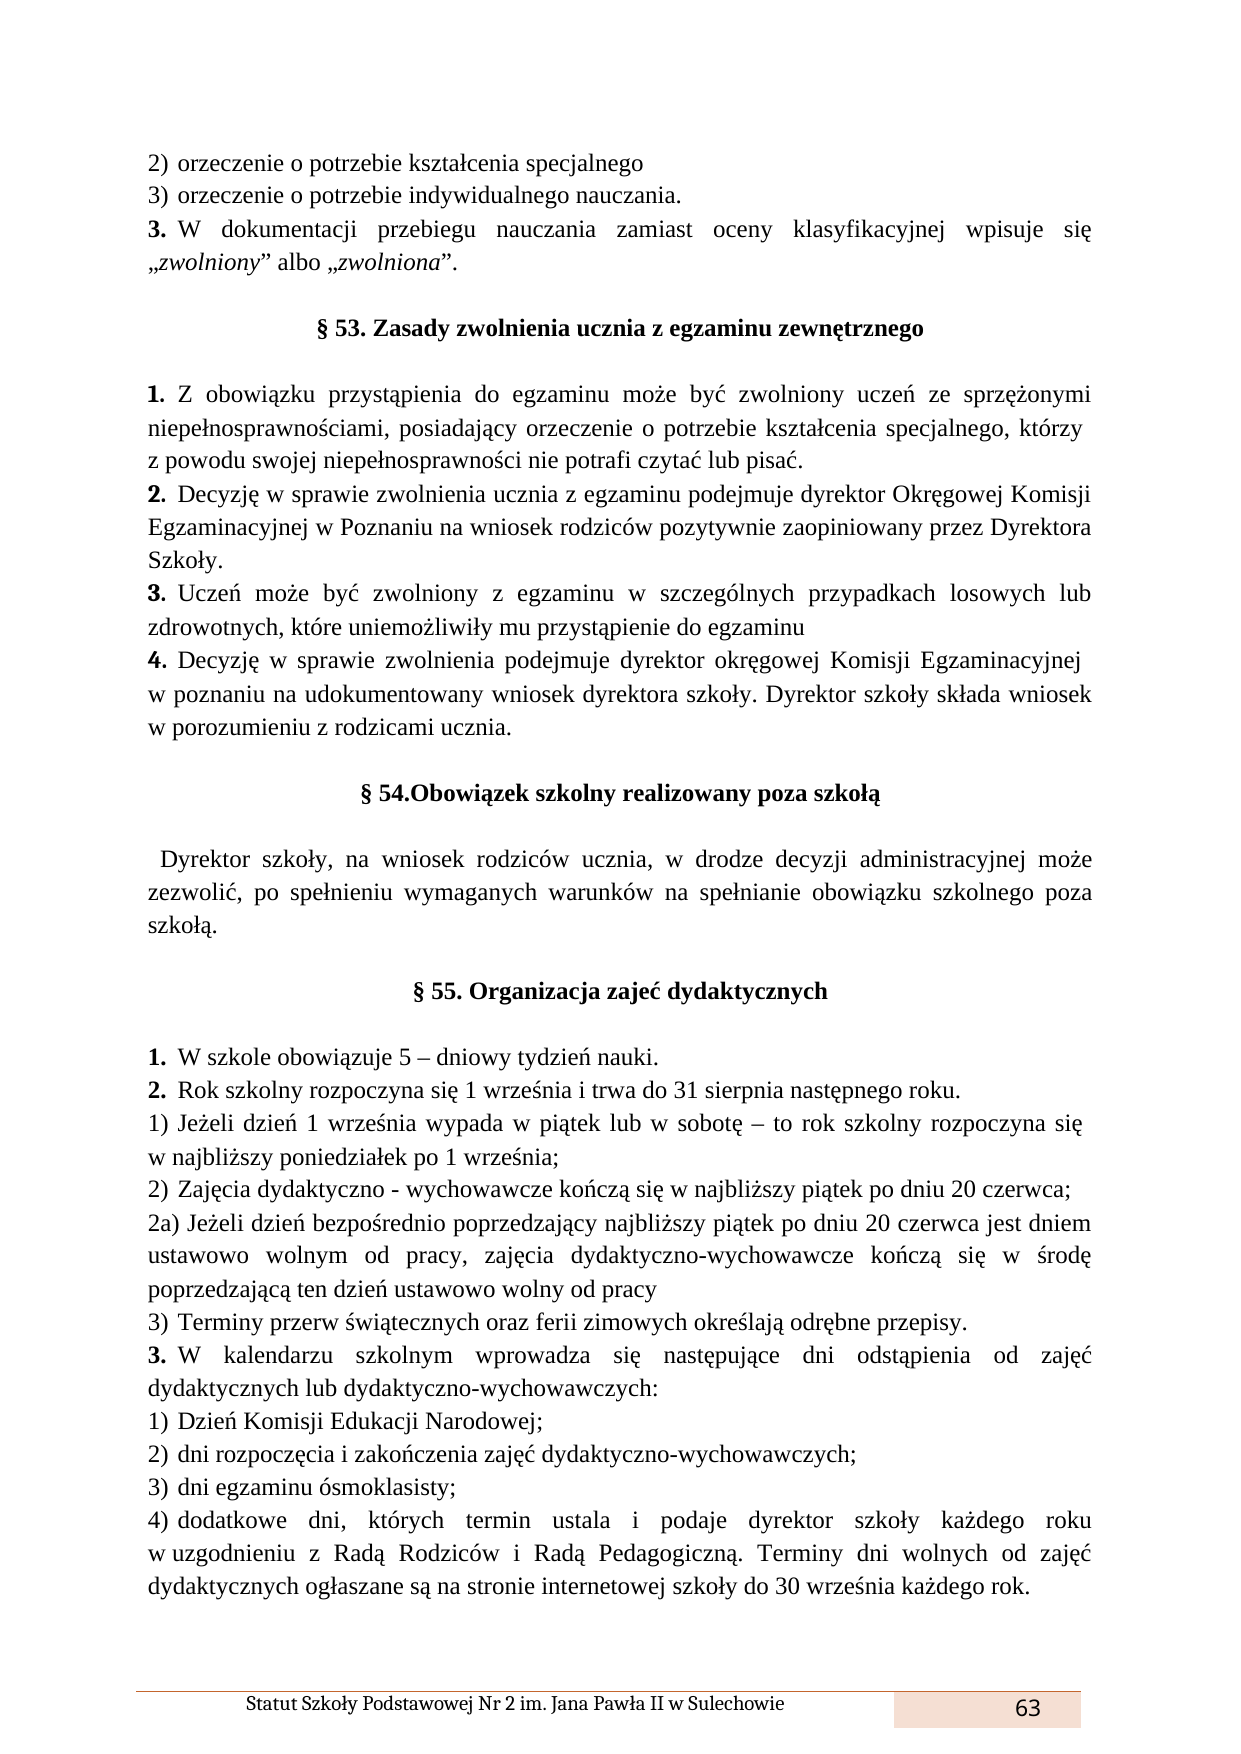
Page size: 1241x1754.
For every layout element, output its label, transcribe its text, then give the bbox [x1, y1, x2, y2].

list Z obowiązku przystąpienia do egzaminu może być zwolniony uczeń ze sprzężonymi niepełnosprawnościami, posiadający orzeczenie o potrzebie kształcenia specjalnego, którzy z powodu swojej niepełnosprawności nie potrafi czytać lub pisać. [148, 379, 1093, 474]
list dni rozpoczęcia i zakończenia zajęć dydaktyczno-wychowawczych; [148, 1439, 1093, 1467]
list Jeżeli dzień 1 września wypada w piątek lub w sobotę – to rok szkolny rozpoczyna się w najbliższy poniedziałek po 1 września; [148, 1108, 1093, 1170]
list Rok szkolny rozpoczyna się 1 września i trwa do 31 sierpnia następnego roku. [148, 1076, 1093, 1104]
list W dokumentacji przebiegu nauczania zamiast oceny klasyfikacyjnej wpisuje się „zwolniony” albo „zwolniona”. [148, 214, 1093, 275]
list Dzień Komisji Edukacji Narodowej; [148, 1406, 1093, 1434]
list Terminy przerw świątecznych oraz ferii zimowych określają odrębne przepisy. [148, 1307, 1093, 1335]
list Zajęcia dydaktyczno - wychowawcze kończą się w najbliższy piątek po dniu 20 czerwca; [148, 1174, 1093, 1203]
list W szkole obowiązuje 5 – dniowy tydzień nauki. [148, 1042, 1093, 1071]
list orzeczenie o potrzebie kształcenia specjalnego [148, 148, 1093, 176]
list dni egzaminu ósmoklasisty; [148, 1472, 1093, 1501]
list W kalendarzu szkolnym wprowadza się następujące dni odstąpienia od zajęć dydaktycznych lub dydaktyczno-wychowawczych: [148, 1340, 1093, 1401]
list Uczeń może być zwolniony z egzaminu w szczególnych przypadkach losowych lub zdrowotnych, które uniemożliwiły mu przystąpienie do egzaminu [148, 578, 1093, 641]
text § 55. Organizacja zajeć dydaktycznych [148, 976, 1093, 1005]
subtitle § 54.Obowiązek szkolny realizowany poza szkołą [148, 778, 1093, 807]
list Decyzję w sprawie zwolnienia podejmuje dyrektor okręgowej Komisji Egzaminacyjnej w poznaniu na udokumentowany wniosek dyrektora szkoły. Dyrektor szkoły składa wniosek w porozumieniu z rodzicami ucznia. [148, 645, 1093, 741]
subtitle § 53. Zasady zwolnienia ucznia z egzaminu zewnętrznego [148, 313, 1093, 341]
list dodatkowe dni, których termin ustala i podaje dyrektor szkoły każdego roku w uzgodnieniu z Radą Rodziców i Radą Pedagogiczną. Terminy dni wolnych od zajęć dydaktycznych ogłaszane są na stronie internetowej szkoły do 30 września każdego rok. [148, 1505, 1093, 1599]
text Dyrektor szkoły, na wniosek rodziców ucznia, w drodze decyzji administracyjnej może zezwolić, po spełnieniu wymaganych warunków na spełnianie obowiązku szkolnego poza szkołą. [148, 844, 1093, 939]
list Decyzję w sprawie zwolnienia ucznia z egzaminu podejmuje dyrektor Okręgowej Komisji Egzaminacyjnej w Poznaniu na wniosek rodziców pozytywnie zaopiniowany przez Dyrektora Szkoły. [148, 479, 1093, 574]
list orzeczenie o potrzebie indywidualnego nauczania. [148, 181, 1093, 209]
list 2a) Jeżeli dzień bezpośrednio poprzedzający najbliższy piątek po dniu 20 czerwca jest dniem ustawowo wolnym od pracy, zajęcia dydaktyczno-wychowawcze kończą się w środę poprzedzającą ten dzień ustawowo wolny od pracy [148, 1208, 1093, 1302]
